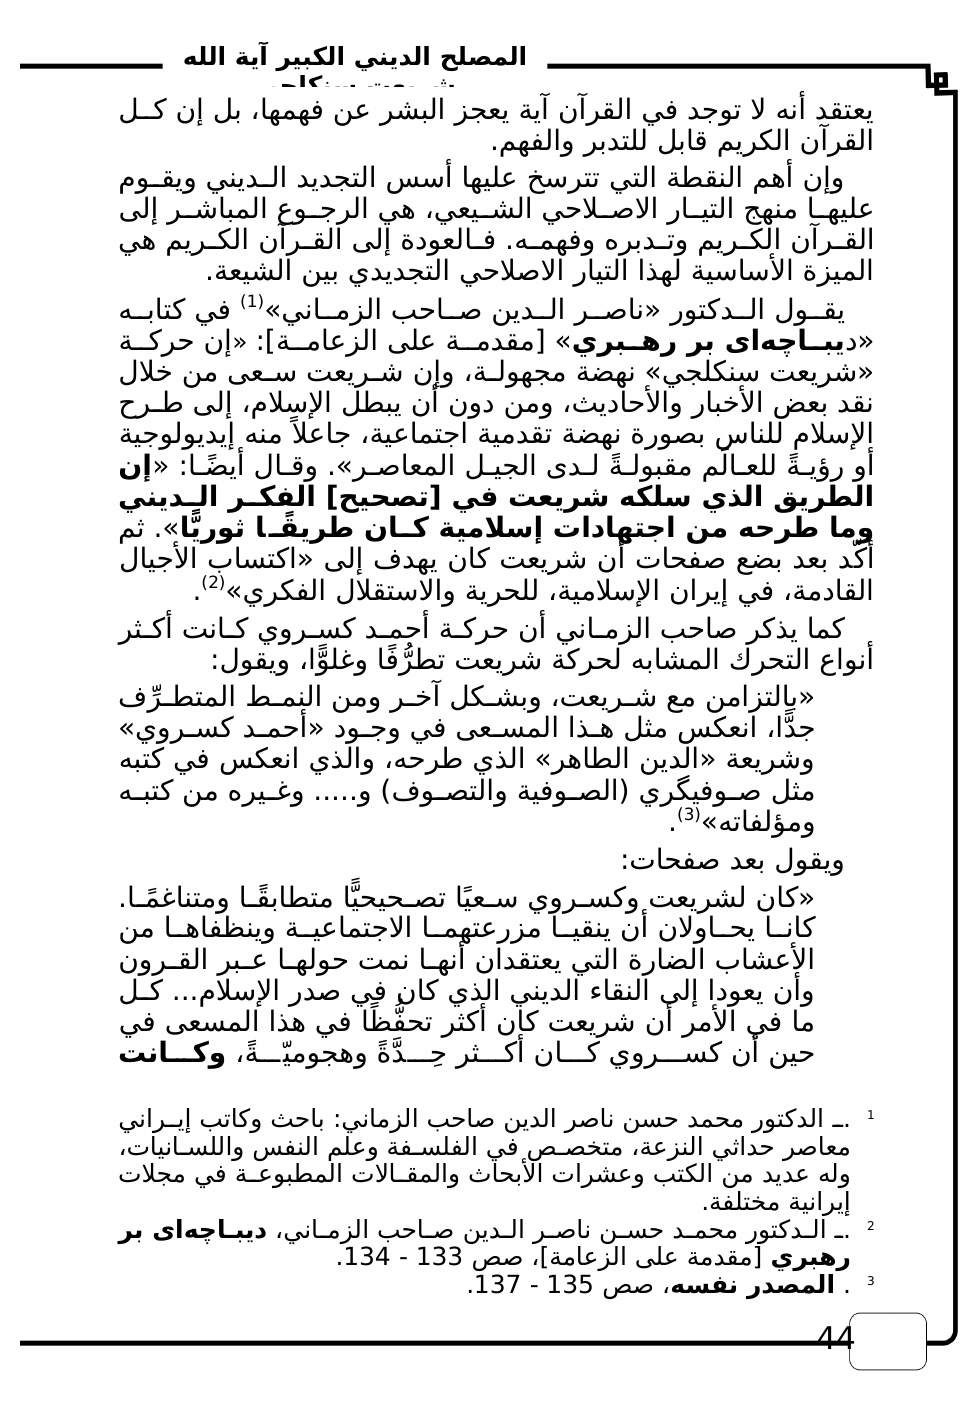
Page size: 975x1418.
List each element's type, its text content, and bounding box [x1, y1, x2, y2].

text «بالتزامن مع شريعت، وبشكل آخر ومن النمط المتطرِّف جدًّا، انعكس مثل هذا المسعى في وجود «أحمد كسروي» وشريعة «الدين الطاهر» الذي طرحه، والذي انعكس في كتبه مثل صوفيگري (الصوفية والتصوف) و..... وغيره من كتبه ومؤلفاته»(). [118, 682, 816, 839]
text ويقول بعد صفحات: [118, 845, 874, 876]
text يقول الدكتور «ناصر الدين صاحب الزماني»() في كتابه «ديباچه‌اى بر رهبري» [مقدمة على الزعامة]: «إن حركة «شريعت سنكلجي» نهضة مجهولة، وإن شريعت سعى من خلال نقد بعض الأخبار والأحاديث، ومن دون أن يبطل الإسلام، إلى طرح الإسلام للناس بصورة نهضة تقدمية اجتماعية، جاعلاً منه إيديولوجية أو رؤيةً للعالَم مقبولةً لدى الجيل المعاصر». وقال أيضًا: «إن الطريق الذي سلكه شريعت في [تصحيح] الفكر الديني وما طرحه من اجتهادات إسلامية كان طريقًا ثوريًّا». ثم أكّد بعد بضع صفحات أن شريعت كان يهدف إلى «اكتساب الأجيال القادمة، في إيران الإسلامية، للحرية والاستقلال الفكري»(). [118, 294, 874, 607]
text وإن أهم النقطة التي تترسخ عليها أسس التجديد الديني ويقوم عليها منهج التيار الاصلاحي الشيعي، هي الرجوع المباشر إلى القرآن الكريم وتدبره وفهمه. فالعودة إلى القرآن الكريم هي الميزة الأساسية لهذا التيار الاصلاحي التجديدي بين الشيعة. [118, 163, 874, 287]
picture [20, 0, 975, 1418]
text كما يذكر صاحب الزماني أن حركة أحمد كسروي كانت أكثر أنواع التحرك المشابه لحركة شريعت تطرُّفًا وغلوًّا، ويقول: [118, 613, 874, 676]
